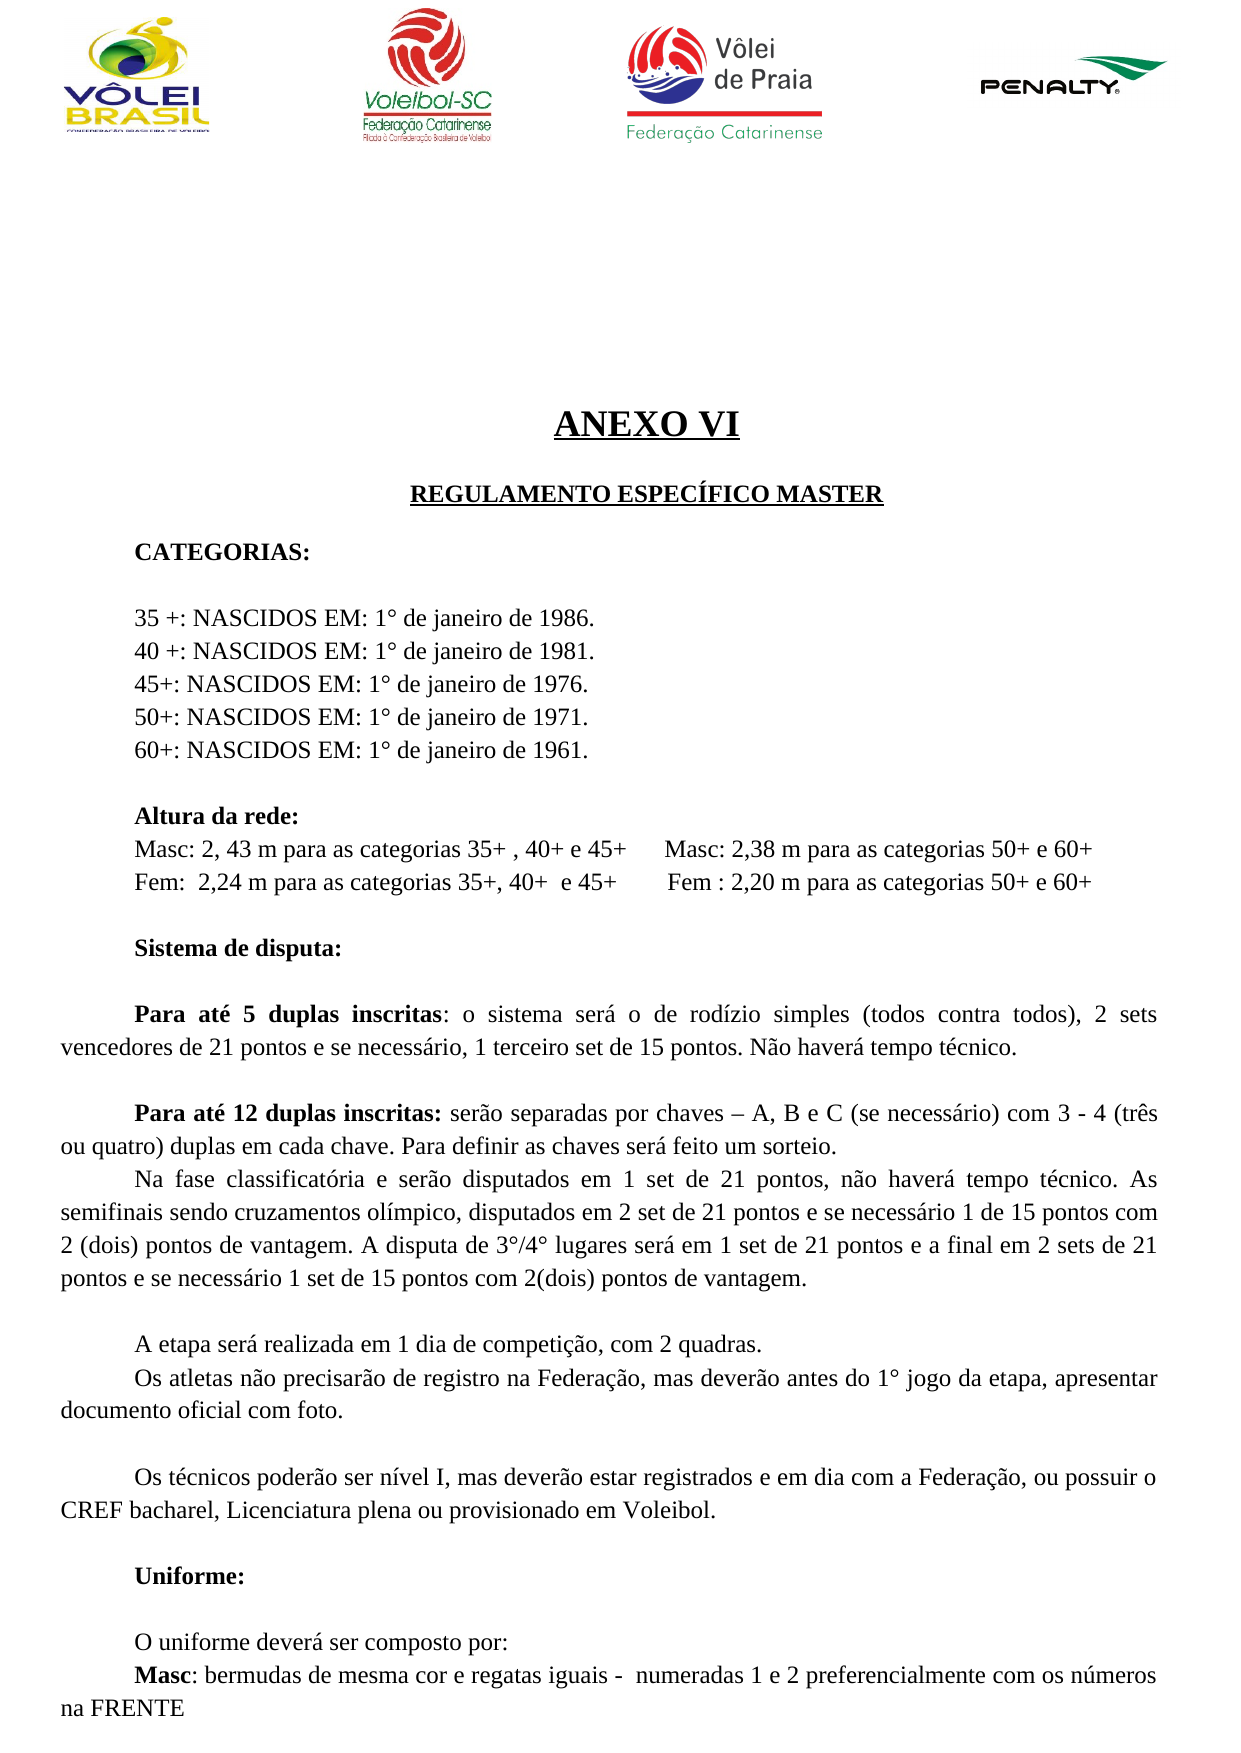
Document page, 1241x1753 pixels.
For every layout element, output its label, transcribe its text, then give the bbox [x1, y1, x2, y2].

text A etapa será realizada em 1 dia de competição, com 2 quadras. [60, 1329, 1159, 1358]
text 35 +: NASCIDOS EM: 1° de janeiro de 1986. [60, 603, 1159, 632]
text ANEXO VI [60, 401, 1159, 444]
picture [967, 42, 1182, 108]
text Masc: bermudas de mesma cor e regatas iguais - numeradas 1 e 2 preferencialmente com os números na FRENTE [60, 1660, 1159, 1722]
text Uniforme: [60, 1561, 1159, 1589]
text Fem: 2,24 m para as categorias 35+, 40+ e 45+ Fem : 2,20 m para as categorias 50+ e 60+ [60, 867, 1159, 896]
text 45+: NASCIDOS EM: 1° de janeiro de 1976. [60, 669, 1159, 698]
text Os técnicos poderão ser nível I, mas deverão estar registrados e em dia com a Federação, ou possuir o CREF bacharel, Licenciatura plena ou provisionado em Voleibol. [60, 1462, 1159, 1523]
picture [363, 8, 492, 143]
text Para até 5 duplas inscritas: o sistema será o de rodízio simples (todos contra todos), 2 sets vencedores de 21 pontos e se necessário, 1 terceiro set de 15 pontos. Não haverá tempo técnico. [60, 999, 1159, 1061]
text Sistema de disputa: [60, 933, 1159, 962]
text 40 +: NASCIDOS EM: 1° de janeiro de 1981. [60, 636, 1159, 665]
text Os atletas não precisarão de registro na Federação, mas deverão antes do 1° jogo da etapa, apresentar documento oficial com foto. [60, 1363, 1159, 1424]
text CATEGORIAS: [60, 537, 1159, 566]
text 50+: NASCIDOS EM: 1° de janeiro de 1971. [60, 702, 1159, 731]
text Masc: 2, 43 m para as categorias 35+ , 40+ e 45+ Masc: 2,38 m para as categorias 50+ e 60+ [60, 834, 1159, 863]
text Para até 12 duplas inscritas: serão separadas por chaves – A, B e C (se necessário) com 3 - 4 (três ou quatro) duplas em cada chave. Para definir as chaves será feito um sorteio. [60, 1098, 1159, 1160]
text REGULAMENTO ESPECÍFICO MASTER [60, 479, 1159, 508]
text Altura da rede: [60, 801, 1159, 830]
text 60+: NASCIDOS EM: 1° de janeiro de 1961. [60, 735, 1159, 764]
text O uniforme deverá ser composto por: [60, 1627, 1159, 1656]
picture [626, 25, 822, 143]
text Na fase classificatória e serão disputados em 1 set de 21 pontos, não haverá tempo técnico. As semifinais sendo cruzamentos olímpico, disputados em 2 set de 21 pontos e se necessário 1 de 15 pontos com 2 (dois) pontos de vantagem. A disputa de 3°/4° lugares será em 1 set de 21 pontos e a final em 2 sets de 21 pontos e se necessário 1 set de 15 pontos com 2(dois) pontos de vantagem. [60, 1164, 1159, 1292]
